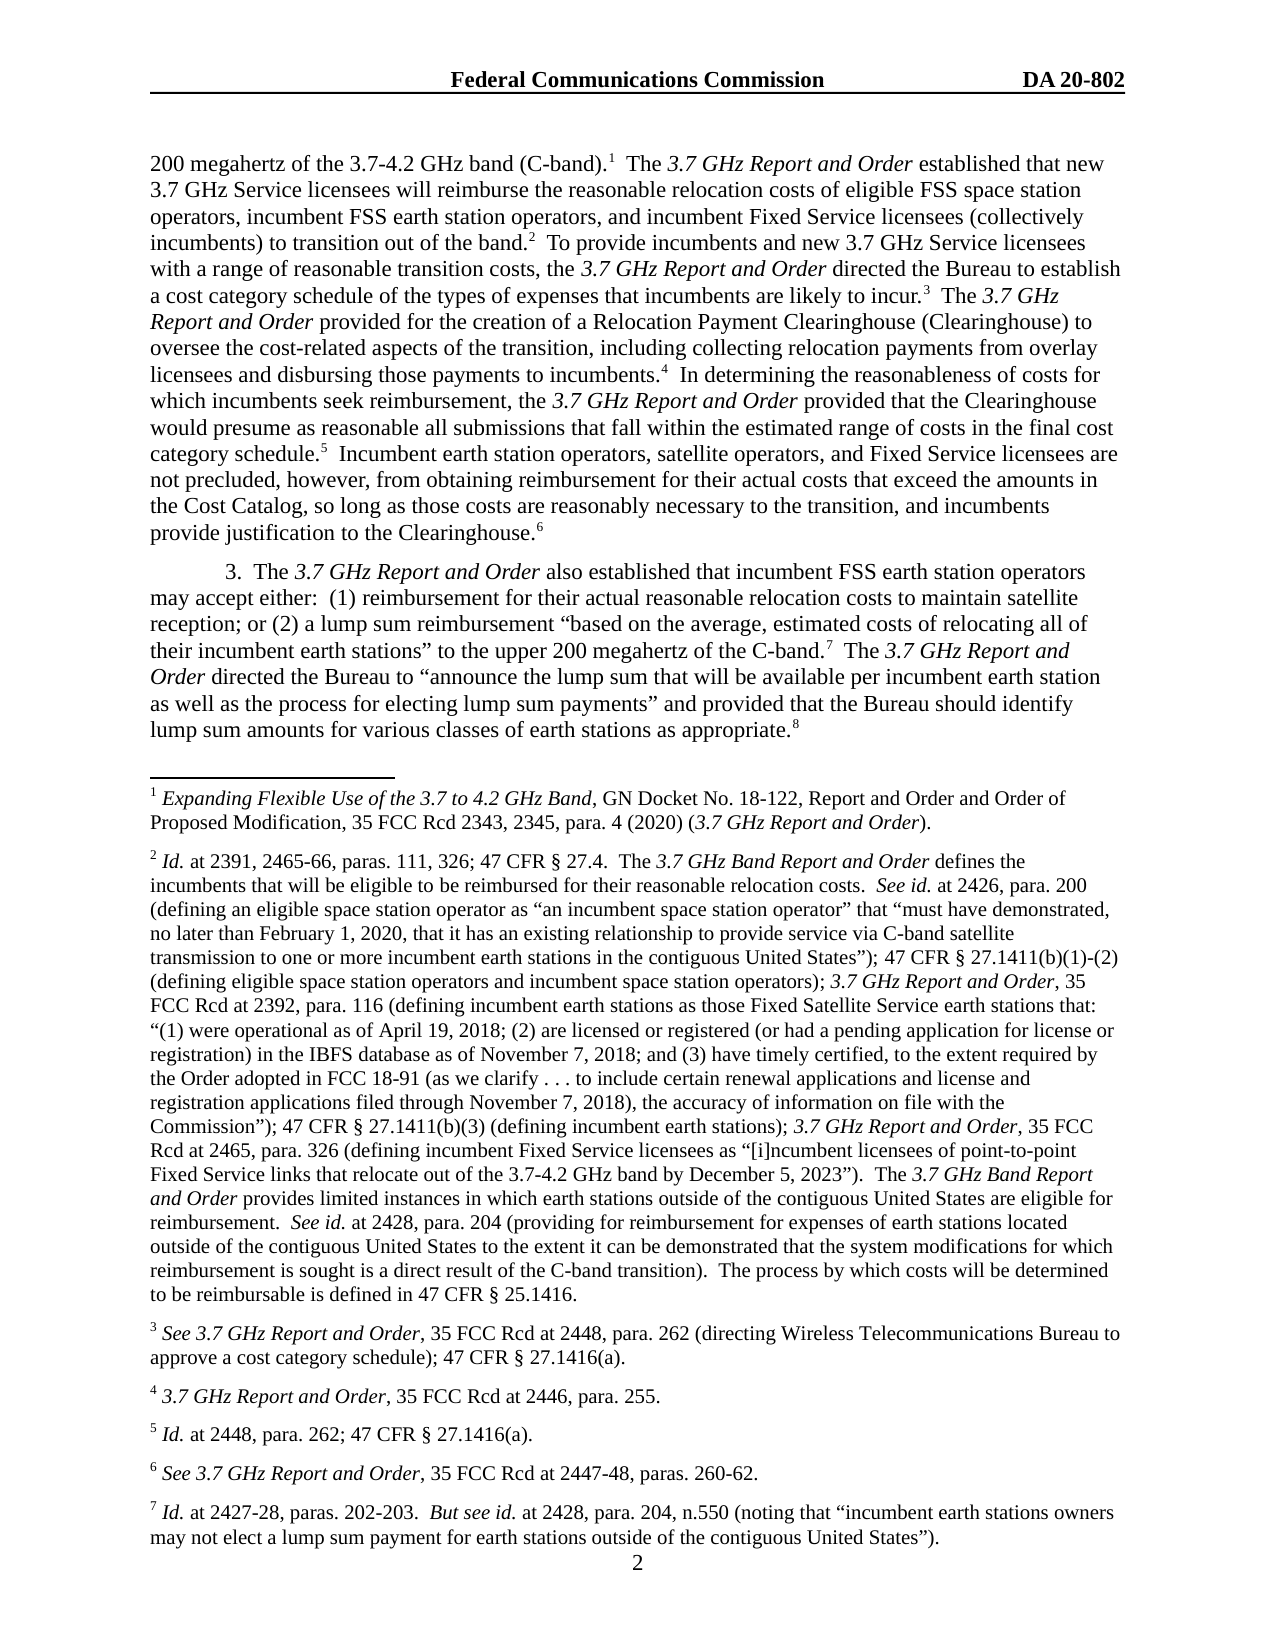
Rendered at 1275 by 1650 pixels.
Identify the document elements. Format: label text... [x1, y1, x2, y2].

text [150, 150, 1125, 545]
text The 3.7 GHz Report and Order also established that incumbent FSS earth station operators may accept either: (1) reimbursement for their actual reasonable relocation costs to maintain satellite reception; or (2) a lump sum reimbursement “based on the average, estimated costs of relocating all of their incumbent earth stations” to the upper 200 megahertz of the C-band. The 3.7 GHz Report and Order directed the Bureau to “announce the lump sum that will be available per incumbent earth station as well as the process for electing lump sum payments” and provided that the Bureau should identify lump sum amounts for various classes of earth stations as appropriate. [150, 558, 1125, 742]
